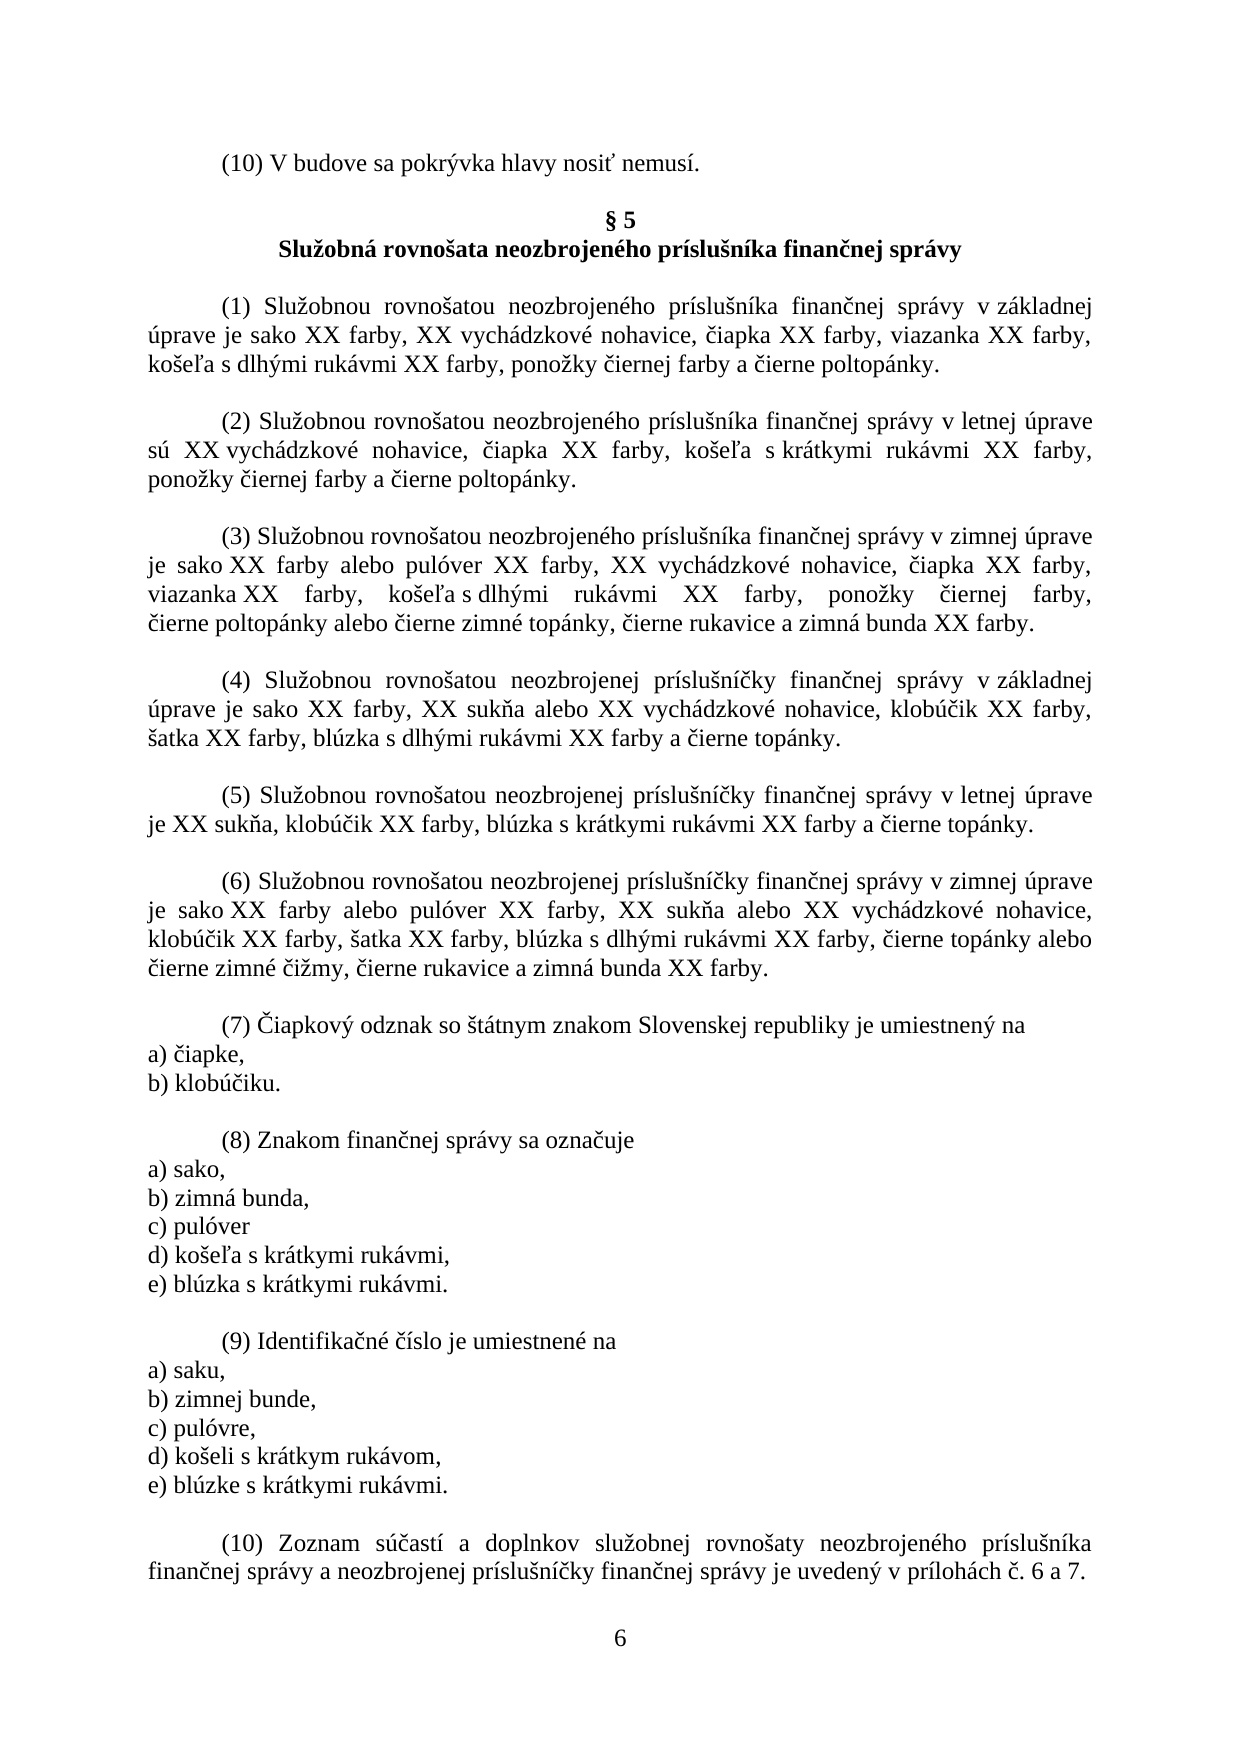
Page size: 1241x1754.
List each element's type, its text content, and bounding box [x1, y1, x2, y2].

text (10) V budove sa pokrývka hlavy nosiť nemusí. [148, 148, 1093, 176]
text b) zimná bunda, [148, 1183, 1093, 1211]
text c) pulóver [148, 1211, 1093, 1240]
text (4) Služobnou rovnošatou neozbrojenej príslušníčky finančnej správy v základnej úprave je sako XX farby, XX sukňa alebo XX vychádzkové nohavice, klobúčik XX farby, šatka XX farby, blúzka s dlhými rukávmi XX farby a čierne topánky. [148, 665, 1093, 751]
text b) zimnej bunde, [148, 1384, 1093, 1413]
text Služobná rovnošata neozbrojeného príslušníka finančnej správy [148, 234, 1093, 263]
text e) blúzke s krátkymi rukávmi. [148, 1470, 1093, 1499]
text a) saku, [148, 1355, 1093, 1384]
text (1) Služobnou rovnošatou neozbrojeného príslušníka finančnej správy v základnej úprave je sako XX farby, XX vychádzkové nohavice, čiapka XX farby, viazanka XX farby, košeľa s dlhými rukávmi XX farby, ponožky čiernej farby a čierne poltopánky. [148, 291, 1093, 378]
text (6) Služobnou rovnošatou neozbrojenej príslušníčky finančnej správy v zimnej úprave je sako XX farby alebo pulóver XX farby, XX sukňa alebo XX vychádzkové nohavice, klobúčik XX farby, šatka XX farby, blúzka s dlhými rukávmi XX farby, čierne topánky alebo čierne zimné čižmy, čierne rukavice a zimná bunda XX farby. [148, 866, 1093, 981]
text (5) Služobnou rovnošatou neozbrojenej príslušníčky finančnej správy v letnej úprave je XX sukňa, klobúčik XX farby, blúzka s krátkymi rukávmi XX farby a čierne topánky. [148, 780, 1093, 838]
text (9) Identifikačné číslo je umiestnené na [148, 1326, 1093, 1355]
text d) košeľa s krátkymi rukávmi, [148, 1240, 1093, 1269]
text (7) Čiapkový odznak so štátnym znakom Slovenskej republiky je umiestnený na [148, 1010, 1093, 1039]
text a) sako, [148, 1154, 1093, 1183]
text c) pulóvre, [148, 1413, 1093, 1441]
text (2) Služobnou rovnošatou neozbrojeného príslušníka finančnej správy v letnej úprave sú XX vychádzkové nohavice, čiapka XX farby, košeľa s krátkymi rukávmi XX farby, ponožky čiernej farby a čierne poltopánky. [148, 406, 1093, 493]
text (3) Služobnou rovnošatou neozbrojeného príslušníka finančnej správy v zimnej úprave je sako XX farby alebo pulóver XX farby, XX vychádzkové nohavice, čiapka XX farby, viazanka XX farby, košeľa s dlhými rukávmi XX farby, ponožky čiernej farby, čierne poltopánky alebo čierne zimné topánky, čierne rukavice a zimná bunda XX farby. [148, 521, 1093, 636]
text e) blúzka s krátkymi rukávmi. [148, 1269, 1093, 1298]
text (10) Zoznam súčastí a doplnkov služobnej rovnošaty neozbrojeného príslušníka finančnej správy a neozbrojenej príslušníčky finančnej správy je uvedený v prílohách č. 6 a 7. [148, 1528, 1093, 1585]
text § 5 [148, 205, 1093, 234]
text (8) Znakom finančnej správy sa označuje [148, 1125, 1093, 1154]
text b) klobúčiku. [148, 1068, 1093, 1096]
text d) košeli s krátkym rukávom, [148, 1441, 1093, 1470]
text a) čiapke, [148, 1039, 1093, 1068]
